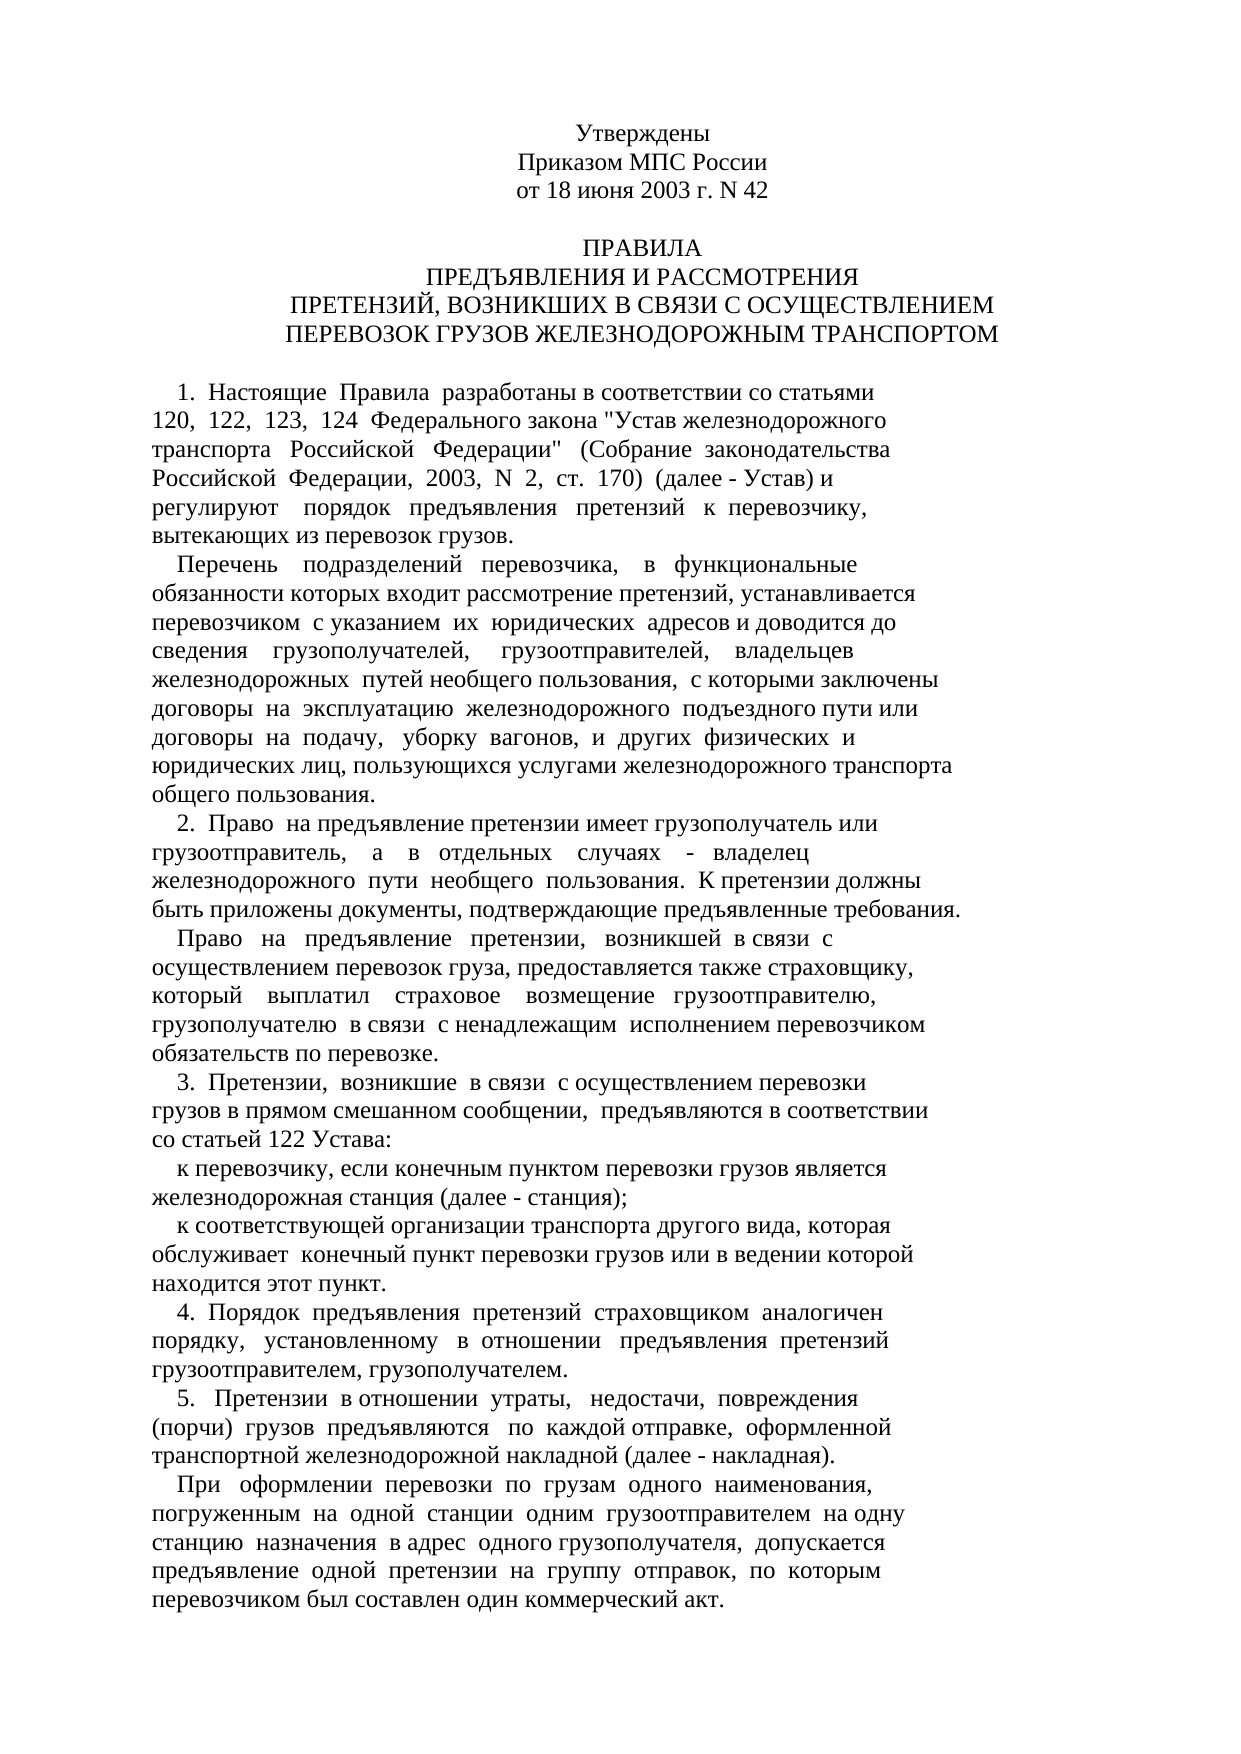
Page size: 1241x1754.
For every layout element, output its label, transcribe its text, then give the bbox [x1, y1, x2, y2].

text сведения грузополучателей, грузоотправителей, владельцев [133, 636, 1152, 664]
text Приказом МПС России [133, 147, 1152, 176]
text станцию назначения в адрес одного грузополучателя, допускается [133, 1527, 1152, 1556]
text обязанности которых входит рассмотрение претензий, устанавливается [133, 578, 1152, 607]
text 4. Порядок предъявления претензий страховщиком аналогичен [133, 1297, 1152, 1326]
text со статьей 122 Устава: [133, 1124, 1152, 1153]
text При оформлении перевозки по грузам одного наименования, [133, 1469, 1152, 1498]
text 2. Право на предъявление претензии имеет грузополучатель или [133, 808, 1152, 837]
text погруженным на одной станции одним грузоотправителем на одну [133, 1498, 1152, 1527]
text железнодорожных путей необщего пользования, с которыми заключены [133, 664, 1152, 693]
text быть приложены документы, подтверждающие предъявленные требования. [133, 894, 1152, 923]
text перевозчиком с указанием их юридических адресов и доводится до [133, 607, 1152, 636]
text 120, 122, 123, 124 Федерального закона "Устав железнодорожного [133, 406, 1152, 434]
text ПРЕДЪЯВЛЕНИЯ И РАССМОТРЕНИЯ [133, 262, 1152, 291]
text осуществлением перевозок груза, предоставляется также страховщику, [133, 952, 1152, 981]
text 5. Претензии в отношении утраты, недостачи, повреждения [133, 1383, 1152, 1412]
text к перевозчику, если конечным пунктом перевозки грузов является [133, 1153, 1152, 1182]
text ПРАВИЛА [133, 233, 1152, 262]
text Перечень подразделений перевозчика, в функциональные [133, 549, 1152, 578]
text вытекающих из перевозок грузов. [133, 521, 1152, 549]
text общего пользования. [133, 779, 1152, 808]
text грузоотправитель, а в отдельных случаях - владелец [133, 837, 1152, 866]
text ПЕРЕВОЗОК ГРУЗОВ ЖЕЛЕЗНОДОРОЖНЫМ ТРАНСПОРТОМ [133, 319, 1152, 348]
text который выплатил страховое возмещение грузоотправителю, [133, 981, 1152, 1009]
text предъявление одной претензии на группу отправок, по которым [133, 1556, 1152, 1584]
text грузов в прямом смешанном сообщении, предъявляются в соответствии [133, 1096, 1152, 1124]
text регулируют порядок предъявления претензий к перевозчику, [133, 492, 1152, 521]
text договоры на подачу, уборку вагонов, и других физических и [133, 722, 1152, 751]
text находится этот пункт. [133, 1268, 1152, 1297]
text обслуживает конечный пункт перевозки грузов или в ведении которой [133, 1239, 1152, 1268]
text к соответствующей организации транспорта другого вида, которая [133, 1211, 1152, 1239]
text транспортной железнодорожной накладной (далее - накладная). [133, 1441, 1152, 1469]
text порядку, установленному в отношении предъявления претензий [133, 1326, 1152, 1354]
text договоры на эксплуатацию железнодорожного подъездного пути или [133, 693, 1152, 722]
text ПРЕТЕНЗИЙ, ВОЗНИКШИХ В СВЯЗИ С ОСУЩЕСТВЛЕНИЕМ [133, 291, 1152, 319]
text Российской Федерации, 2003, N 2, ст. 170) (далее - Устав) и [133, 463, 1152, 492]
text от 18 июня . N 42 [133, 176, 1152, 204]
text юридических лиц, пользующихся услугами железнодорожного транспорта [133, 751, 1152, 779]
text 1. Настоящие Правила разработаны в соответствии со статьями [133, 377, 1152, 406]
text грузополучателю в связи с ненадлежащим исполнением перевозчиком [133, 1009, 1152, 1038]
text перевозчиком был составлен один коммерческий акт. [133, 1584, 1152, 1613]
text транспорта Российской Федерации" (Собрание законодательства [133, 434, 1152, 463]
text грузоотправителем, грузополучателем. [133, 1354, 1152, 1383]
text Утверждены [133, 118, 1152, 147]
text Право на предъявление претензии, возникшей в связи с [133, 923, 1152, 952]
text железнодорожная станция (далее - станция); [133, 1182, 1152, 1211]
text железнодорожного пути необщего пользования. К претензии должны [133, 866, 1152, 894]
text (порчи) грузов предъявляются по каждой отправке, оформленной [133, 1412, 1152, 1441]
text обязательств по перевозке. [133, 1038, 1152, 1067]
text 3. Претензии, возникшие в связи с осуществлением перевозки [133, 1067, 1152, 1096]
